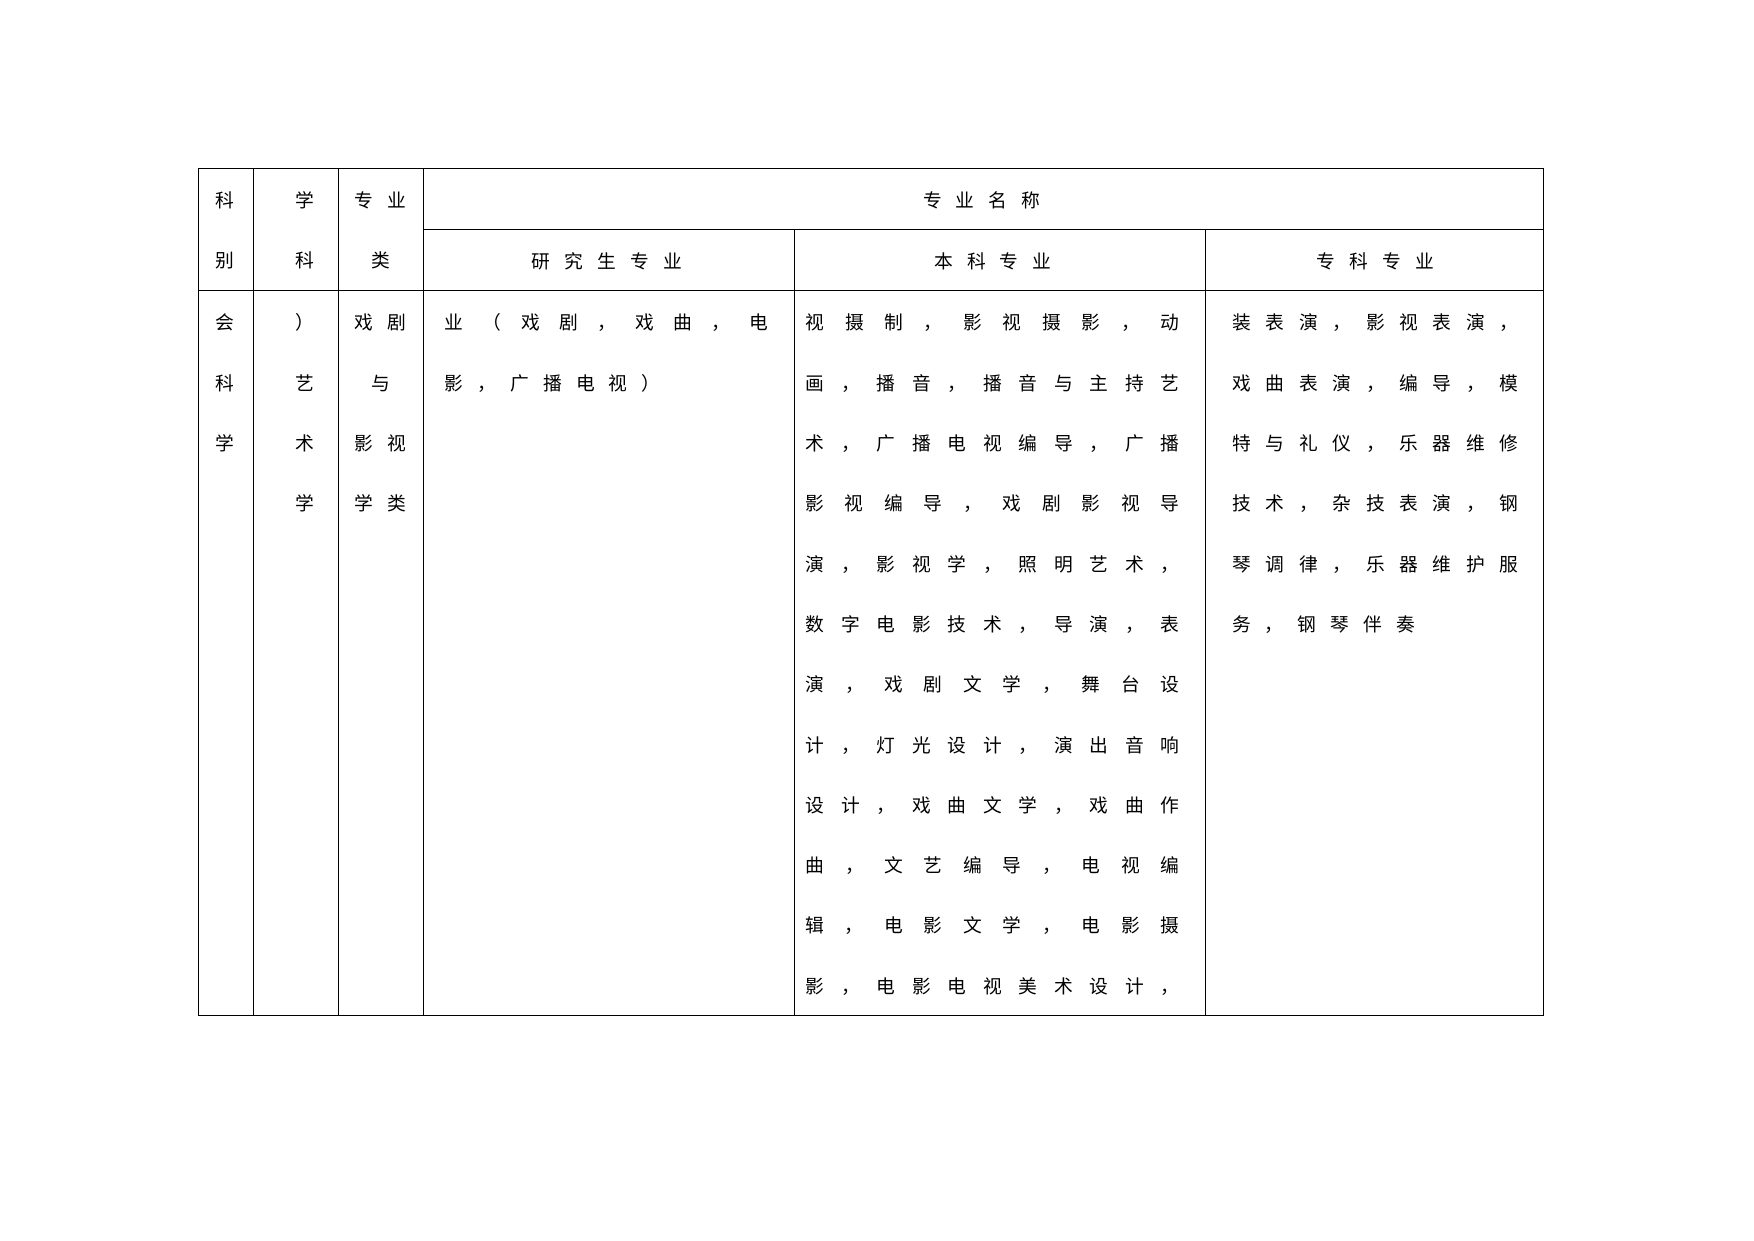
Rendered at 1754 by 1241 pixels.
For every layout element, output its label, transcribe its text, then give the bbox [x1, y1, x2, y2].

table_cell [424, 291, 794, 1015]
table_header 科别 [199, 169, 253, 290]
table_cell 研究生专业 [424, 230, 794, 290]
table_header 专业名称 [424, 169, 1543, 229]
table_cell （十二） 艺术学 [254, 291, 338, 1015]
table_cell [795, 291, 1205, 1015]
table_header 专业类 [339, 169, 423, 290]
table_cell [1206, 291, 1543, 1015]
table_cell 专科专业 [1206, 230, 1543, 290]
table_cell （九十二） 戏剧与 影视学类 [339, 291, 423, 1015]
table_header 学科 门类 [254, 169, 338, 290]
table_cell 本科专业 [795, 230, 1205, 290]
table_cell 人文社会科学 [199, 291, 253, 1015]
